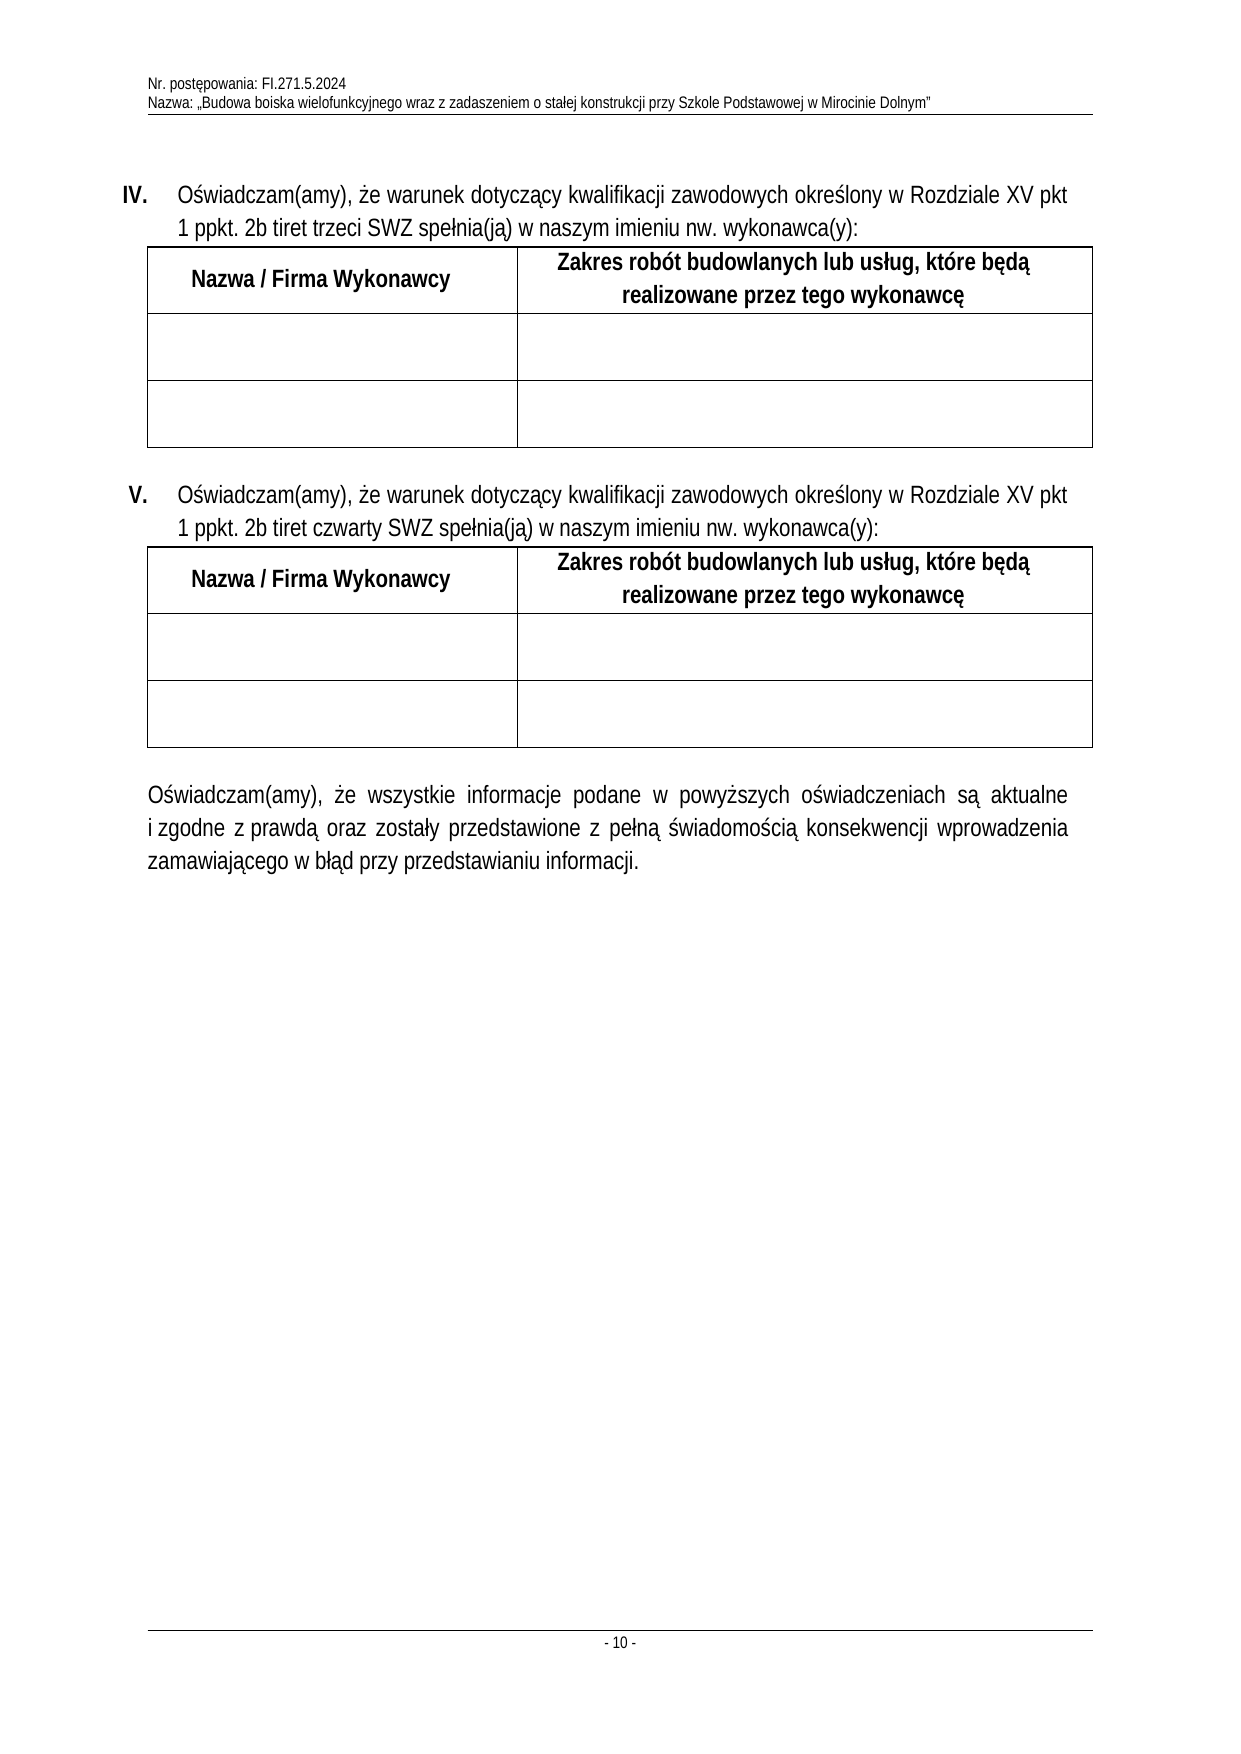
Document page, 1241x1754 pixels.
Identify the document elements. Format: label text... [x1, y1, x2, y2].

list Oświadczam(amy), że warunek dotyczący kwalifikacji zawodowych określony w Rozdziale XV pkt 1 ppkt. 2b tiret czwarty SWZ spełnia(ją) w naszym imieniu nw. wykonawca(y): [148, 481, 1070, 542]
table_header Zakres robót budowlanych lub usług, które będą realizowane przez tego wykonawcę [518, 248, 1092, 313]
table_cell [518, 314, 1092, 380]
table_cell [148, 314, 517, 380]
table_cell [148, 381, 517, 447]
table_header Nazwa / Firma Wykonawcy [148, 548, 517, 613]
table_cell [518, 614, 1092, 680]
table_header Zakres robót budowlanych lub usług, które będą realizowane przez tego wykonawcę [518, 548, 1092, 613]
list Oświadczam(amy), że warunek dotyczący kwalifikacji zawodowych określony w Rozdziale XV pkt 1 ppkt. 2b tiret trzeci SWZ spełnia(ją) w naszym imieniu nw. wykonawca(y): [148, 181, 1070, 242]
table_cell [518, 381, 1092, 447]
table_cell [518, 681, 1092, 747]
table_header Nazwa / Firma Wykonawcy [148, 248, 517, 313]
table_cell [148, 614, 517, 680]
text Oświadczam(amy), że wszystkie informacje podane w powyższych oświadczeniach są aktualne i zgodne z prawdą oraz zostały przedstawione z pełną świadomością konsekwencji wprowadzenia zamawiającego w błąd przy przedstawianiu informacji. [148, 781, 1070, 875]
table_cell [148, 681, 517, 747]
